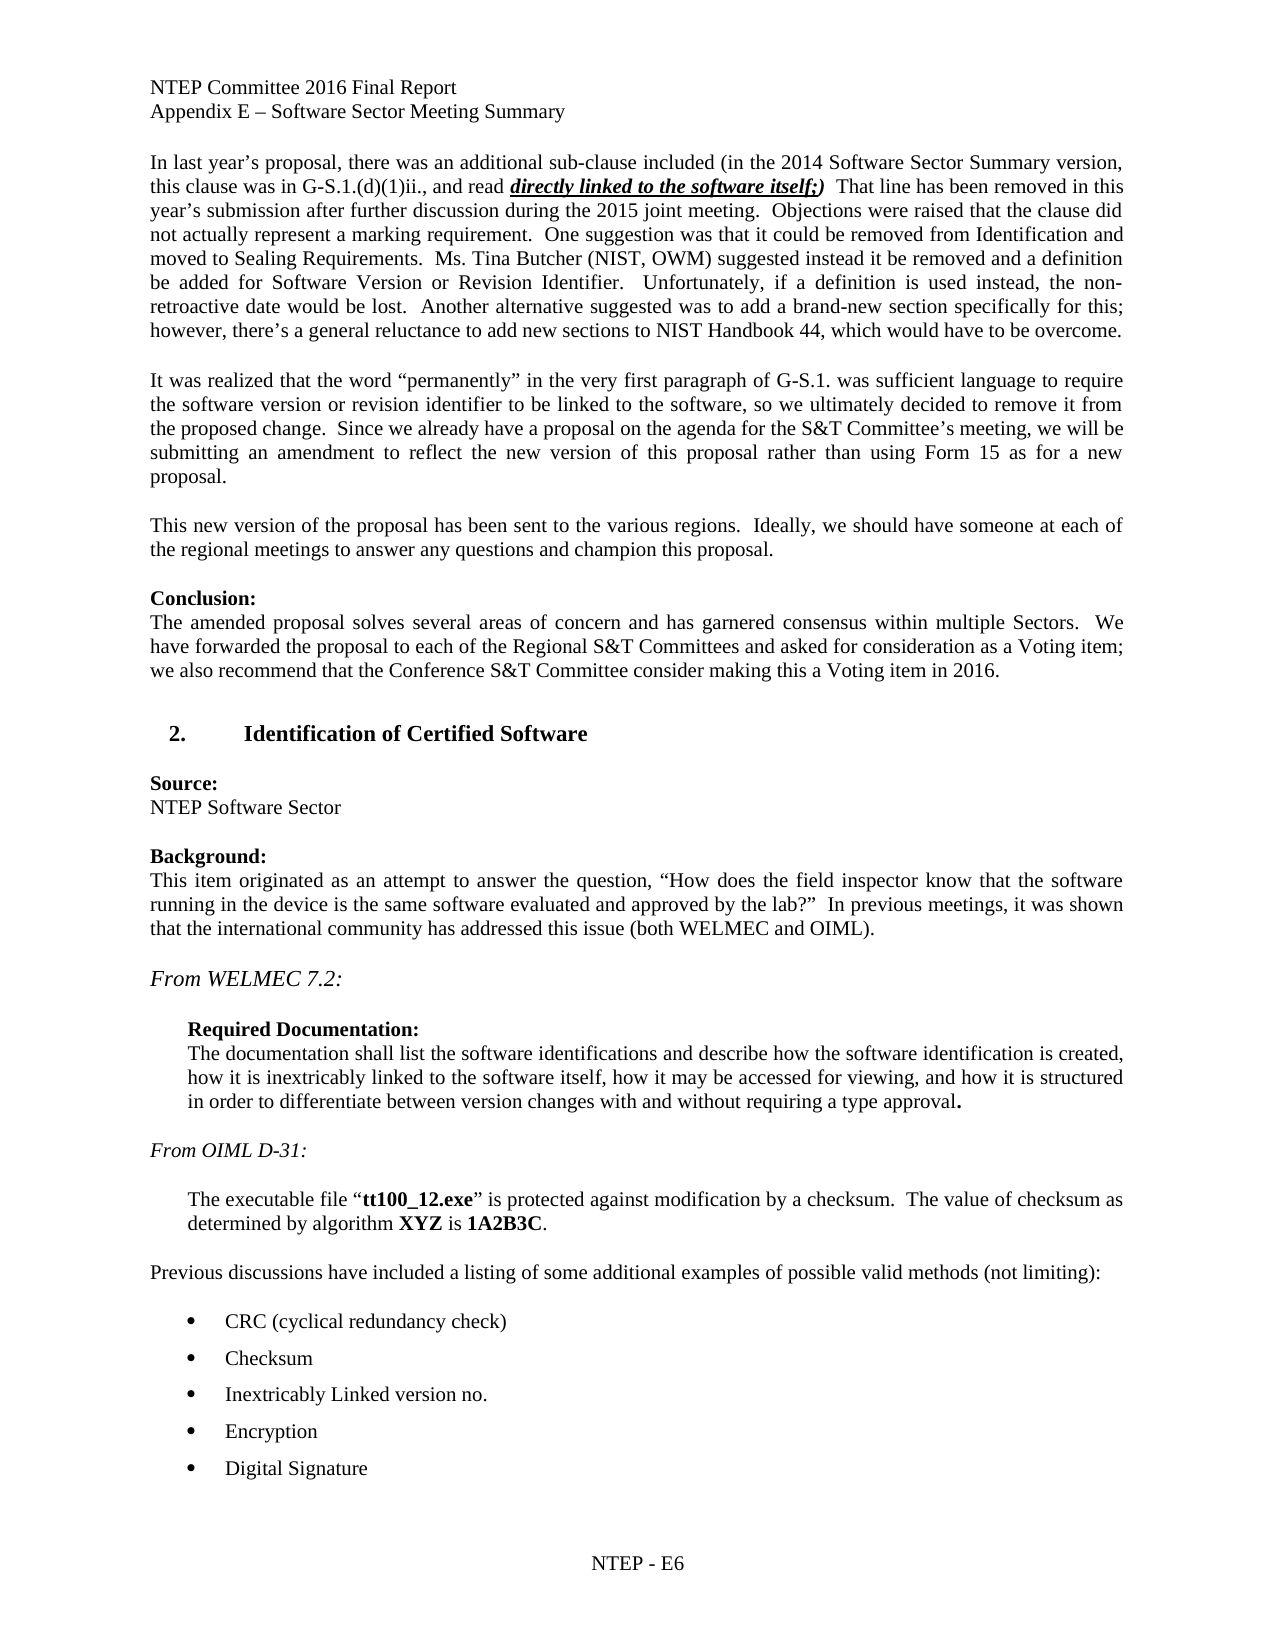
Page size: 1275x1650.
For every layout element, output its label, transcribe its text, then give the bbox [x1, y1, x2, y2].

text From WELMEC 7.2: [150, 965, 1125, 992]
list Checksum [187, 1346, 1125, 1370]
list Inextricably Linked version no. [187, 1382, 1125, 1406]
text It was realized that the word “permanently” in the very first paragraph of G-S.1. was sufficient language to require the software version or revision identifier to be linked to the software, so we ultimately decided to remove it from the proposed change. Since we already have a proposal on the agenda for the S&T Committee’s meeting, we will be submitting an amendment to reflect the new version of this proposal rather than using Form 15 as for a new proposal. [150, 367, 1125, 488]
list Digital Signature [187, 1456, 1125, 1479]
list CRC (cyclical redundancy check) [187, 1309, 1125, 1333]
text This new version of the proposal has been sent to the various regions. Ideally, we should have someone at each of the regional meetings to answer any questions and champion this proposal. [150, 513, 1125, 561]
text The documentation shall list the software identifications and describe how the software identification is created, how it is inextricably linked to the software itself, how it may be accessed for viewing, and how it is structured in order to differentiate between version changes with and without requiring a type approval. [187, 1041, 1125, 1113]
text NTEP Software Sector [150, 795, 1125, 819]
text In last year’s proposal, there was an additional sub-clause included (in the 2014 Software Sector Summary version, this clause was in G-S.1.(d)(1)ii., and read directly linked to the software itself;) That line has been removed in this year’s submission after further discussion during the 2015 joint meeting. Objections were raised that the clause did not actually represent a marking requirement. One suggestion was that it could be removed from Identification and moved to Sealing Requirements. Ms. Tina Butcher (NIST, OWM) suggested instead it be removed and a definition be added for Software Version or Revision Identifier. Unfortunately, if a definition is used instead, the non-retroactive date would be lost. Another alternative suggested was to add a brand-new section specifically for this; however, there’s a general reluctance to add new sections to NIST Handbook 44, which would have to be overcome. [150, 150, 1125, 342]
text Previous discussions have included a listing of some additional examples of possible valid methods (not limiting): [150, 1260, 1125, 1284]
text From OIML D-31: [150, 1138, 1125, 1162]
text The amended proposal solves several areas of concern and has garnered consensus within multiple Sectors. We have forwarded the proposal to each of the Regional S&T Committees and asked for consideration as a Voting item; we also recommend that the Conference S&T Committee consider making this a Voting item in 2016. [150, 610, 1125, 682]
text Required Documentation: [187, 1017, 1125, 1041]
subtitle Source: [150, 771, 1125, 795]
subtitle Background: [150, 844, 1125, 868]
text This item originated as an attempt to answer the question, “How does the field inspector know that the software running in the device is the same software evaluated and approved by the lab?” In previous meetings, it was shown that the international community has addressed this issue (both WELMEC and OIML). [150, 868, 1125, 940]
text Conclusion: [150, 586, 1125, 610]
list Encryption [187, 1419, 1125, 1443]
subtitle Identification of Certified Software [169, 720, 1125, 746]
text The executable file “tt100_12.exe” is protected against modification by a checksum. The value of checksum as determined by algorithm XYZ is 1A2B3C. [187, 1187, 1125, 1235]
